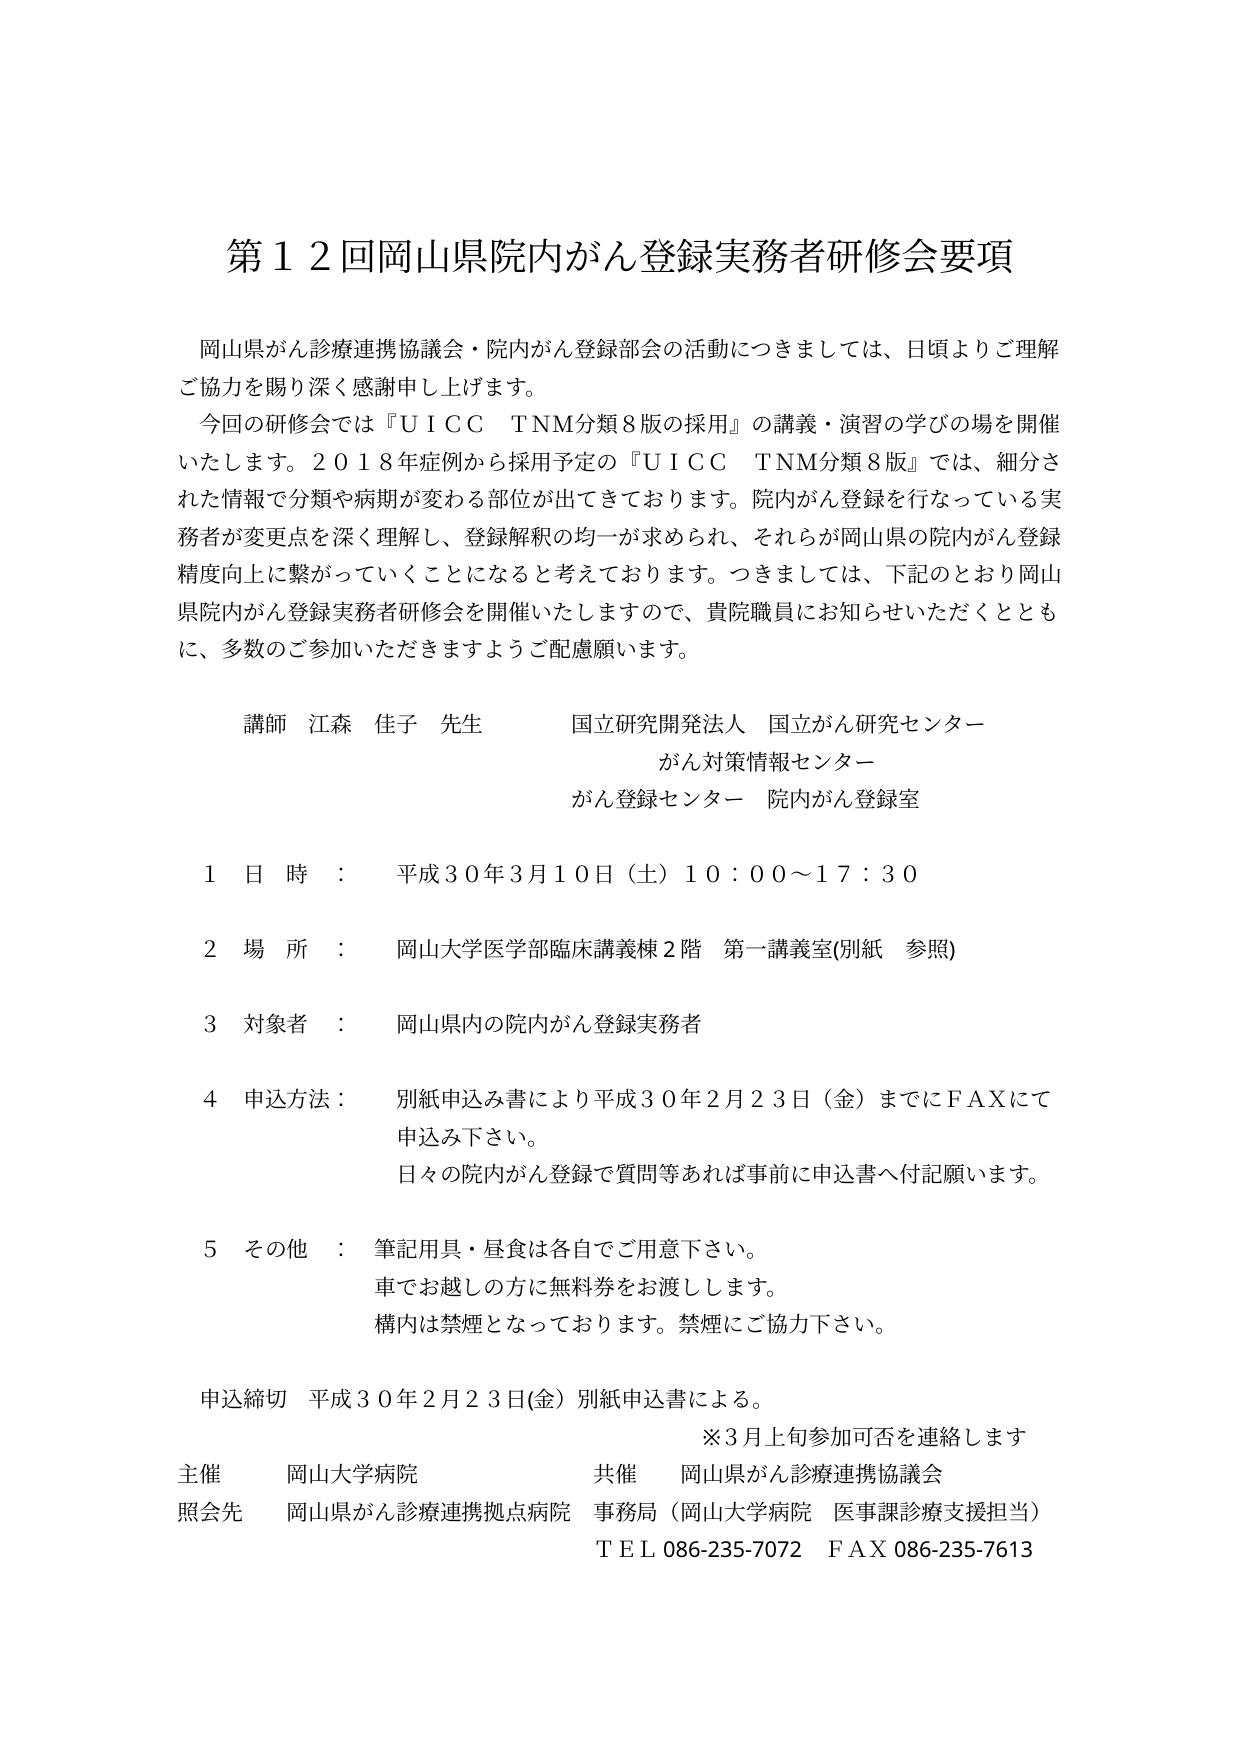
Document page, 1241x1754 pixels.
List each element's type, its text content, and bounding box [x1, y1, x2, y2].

text 構内は禁煙となっております。禁煙にご協力下さい。 [177, 1304, 1063, 1342]
text 照会先 岡山県がん診療連携拠点病院 事務局（岡山大学病院 医事課診療支援担当） [177, 1492, 1063, 1529]
text 今回の研修会では『ＵＩＣＣ ＴＮＭ分類８版の採用』の講義・演習の学びの場を開催いたします。２０１８年症例から採用予定の『ＵＩＣＣ ＴＮＭ分類８版』では、細分された情報で分類や病期が変わる部位が出てきております。院内がん登録を行なっている実務者が変更点を深く理解し、登録解釈の均一が求められ、それらが岡山県の院内がん登録精度向上に繋がっていくことになると考えております。つきましては、下記のとおり岡山県院内がん登録実務者研修会を開催いたしますので、貴院職員にお知らせいただくとともに、多数のご参加いただきますようご配慮願います。 [177, 404, 1063, 667]
text がん対策情報センター [177, 742, 1063, 779]
text 講師 江森 佳子 先生 国立研究開発法人 国立がん研究センター [177, 704, 1063, 742]
text 岡山県がん診療連携協議会・院内がん登録部会の活動につきましては、日頃よりご理解ご協力を賜り深く感謝申し上げます。 [177, 329, 1063, 404]
text 申込締切 平成３０年２月２３日(金）別紙申込書による。 [177, 1379, 1063, 1417]
text がん登録センター 院内がん登録室 [177, 779, 1063, 817]
text ３ 対象者 ： 岡山県内の院内がん登録実務者 [177, 1004, 1063, 1042]
text 主催 岡山大学病院 共催 岡山県がん診療連携協議会 [177, 1454, 1063, 1492]
text 第１２回岡山県院内がん登録実務者研修会要項 [177, 217, 1063, 292]
text 車でお越しの方に無料券をお渡しします。 [177, 1267, 1063, 1304]
text ５ その他 ： 筆記用具・昼食は各自でご用意下さい。 [177, 1229, 1063, 1267]
text ※３月上旬参加可否を連絡します [177, 1417, 1063, 1454]
text ４ 申込方法： 別紙申込み書により平成３０年２月２３日（金）までにＦＡＸにて申込み下さい。 [199, 1079, 1063, 1154]
text 日々の院内がん登録で質問等あれば事前に申込書へ付記願います。 [177, 1154, 1063, 1192]
text １ 日 時 ： 平成３０年３月１０日（土）１０：００～１７：３０ [177, 854, 1063, 892]
text ＴＥＬ086-235-7072 ＦＡＸ086-235-7613 [177, 1529, 1063, 1567]
text ２ 場 所 ： 岡山大学医学部臨床講義棟2階 第一講義室(別紙 参照) [177, 929, 1063, 967]
